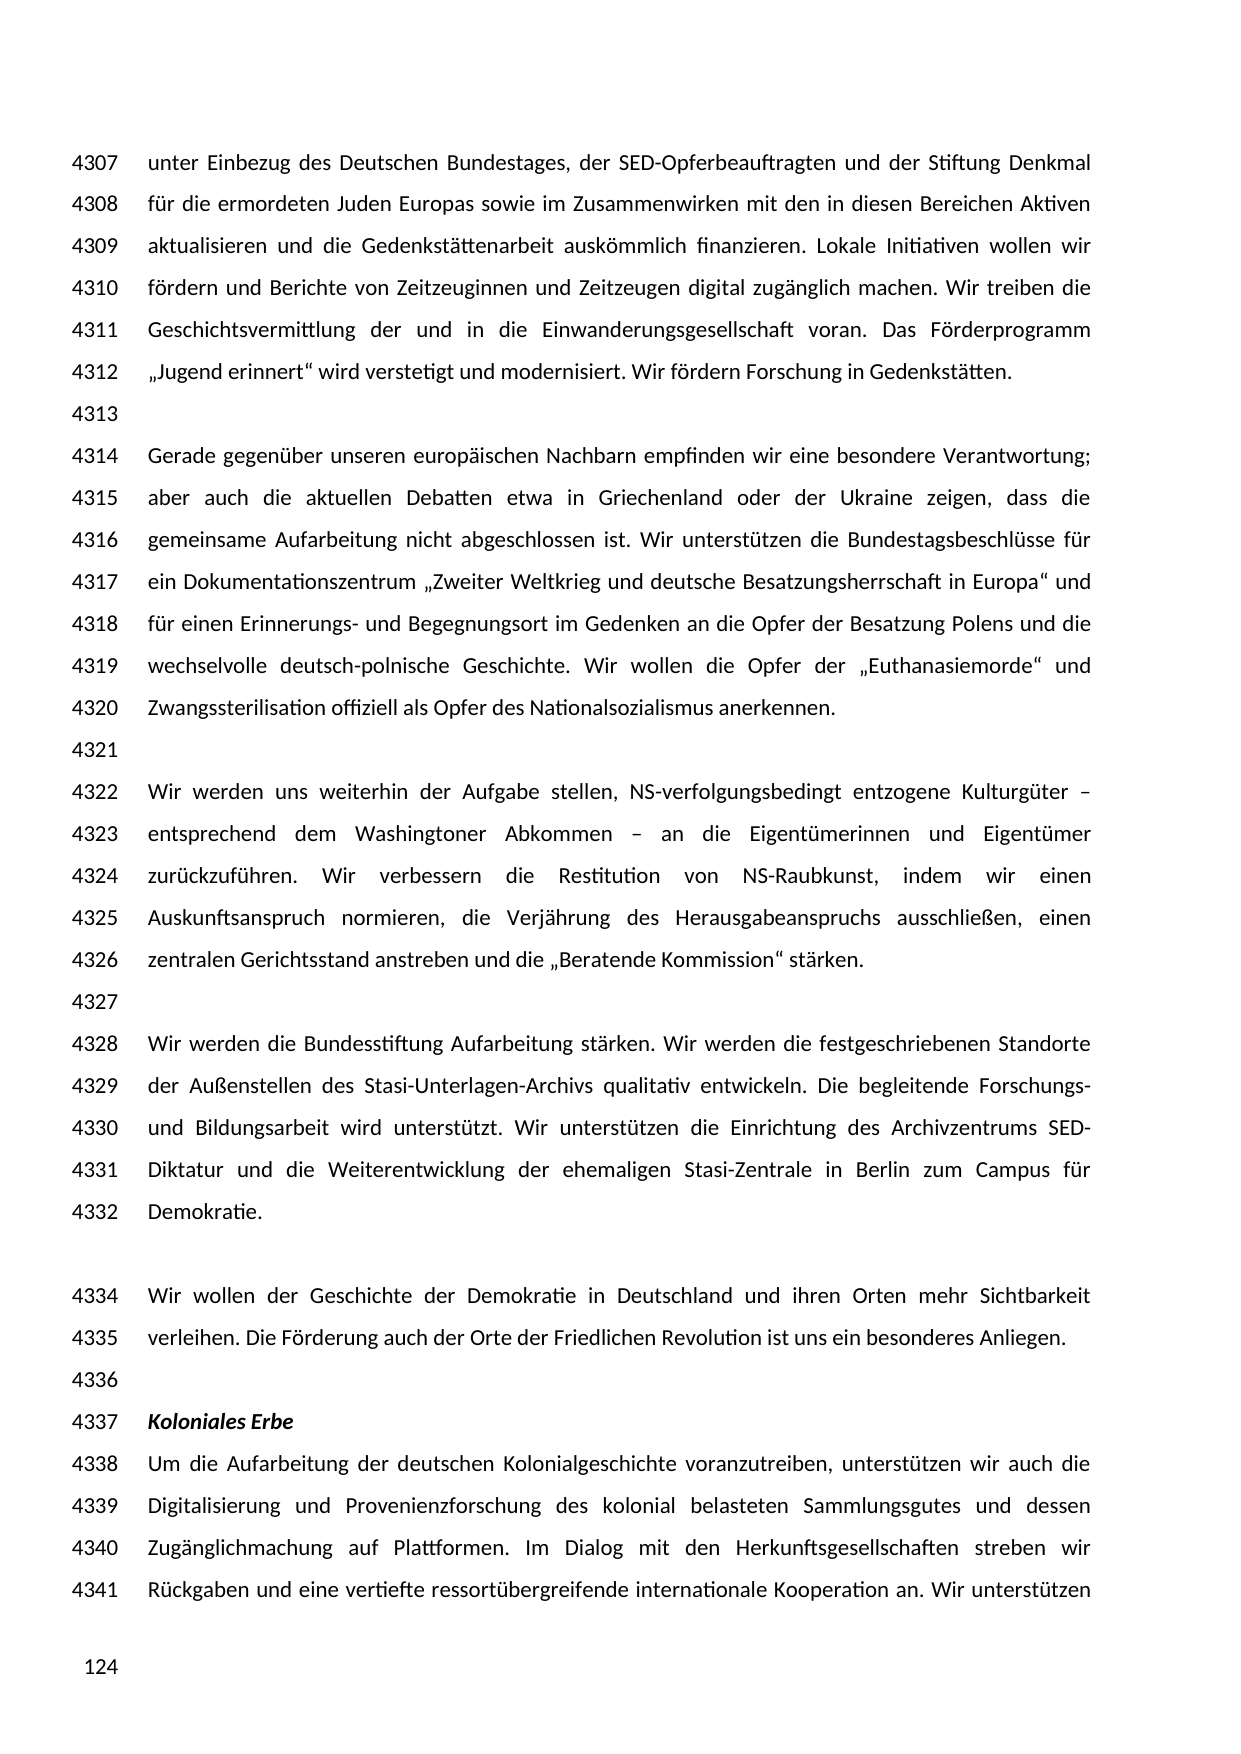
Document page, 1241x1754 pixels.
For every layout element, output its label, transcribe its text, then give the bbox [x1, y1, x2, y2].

text Gerade gegenüber unseren europäischen Nachbarn empfinden wir eine besondere Verantwortung; aber auch die aktuellen Debatten etwa in Griechenland oder der Ukraine zeigen, dass die gemeinsame Aufarbeitung nicht abgeschlossen ist. Wir unterstützen die Bundestagsbeschlüsse für ein Dokumentationszentrum „Zweiter Weltkrieg und deutsche Besatzungsherrschaft in Europa“ und für einen Erinnerungs- und Begegnungsort im Gedenken an die Opfer der Besatzung Polens und die wechselvolle deutsch-polnische Geschichte. Wir wollen die Opfer der „Euthanasiemorde“ und Zwangssterilisation offiziell als Opfer des Nationalsozialismus anerkennen. [148, 441, 1093, 721]
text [148, 1449, 1093, 1603]
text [148, 148, 1093, 386]
text Wir werden die Bundesstiftung Aufarbeitung stärken. Wir werden die festgeschriebenen Standorte der Außenstellen des Stasi-Unterlagen-Archivs qualitativ entwickeln. Die begleitende Forschungs- und Bildungsarbeit wird unterstützt. Wir unterstützen die Einrichtung des Archivzentrums SED-Diktatur und die Weiterentwicklung der ehemaligen Stasi-Zentrale in Berlin zum Campus für Demokratie. [148, 1029, 1093, 1267]
text Wir wollen der Geschichte der Demokratie in Deutschland und ihren Orten mehr Sichtbarkeit verleihen. Die Förderung auch der Orte der Friedlichen Revolution ist uns ein besonderes Anliegen. [148, 1281, 1093, 1351]
text Wir werden uns weiterhin der Aufgabe stellen, NS-verfolgungsbedingt entzogene Kulturgüter – entsprechend dem Washingtoner Abkommen – an die Eigentümerinnen und Eigentümer zurückzuführen. Wir verbessern die Restitution von NS-Raubkunst, indem wir einen Auskunftsanspruch normieren, die Verjährung des Herausgabeanspruchs ausschließen, einen zentralen Gerichtsstand anstreben und die „Beratende Kommission“ stärken. [148, 777, 1093, 973]
text Koloniales Erbe [148, 1407, 1093, 1435]
